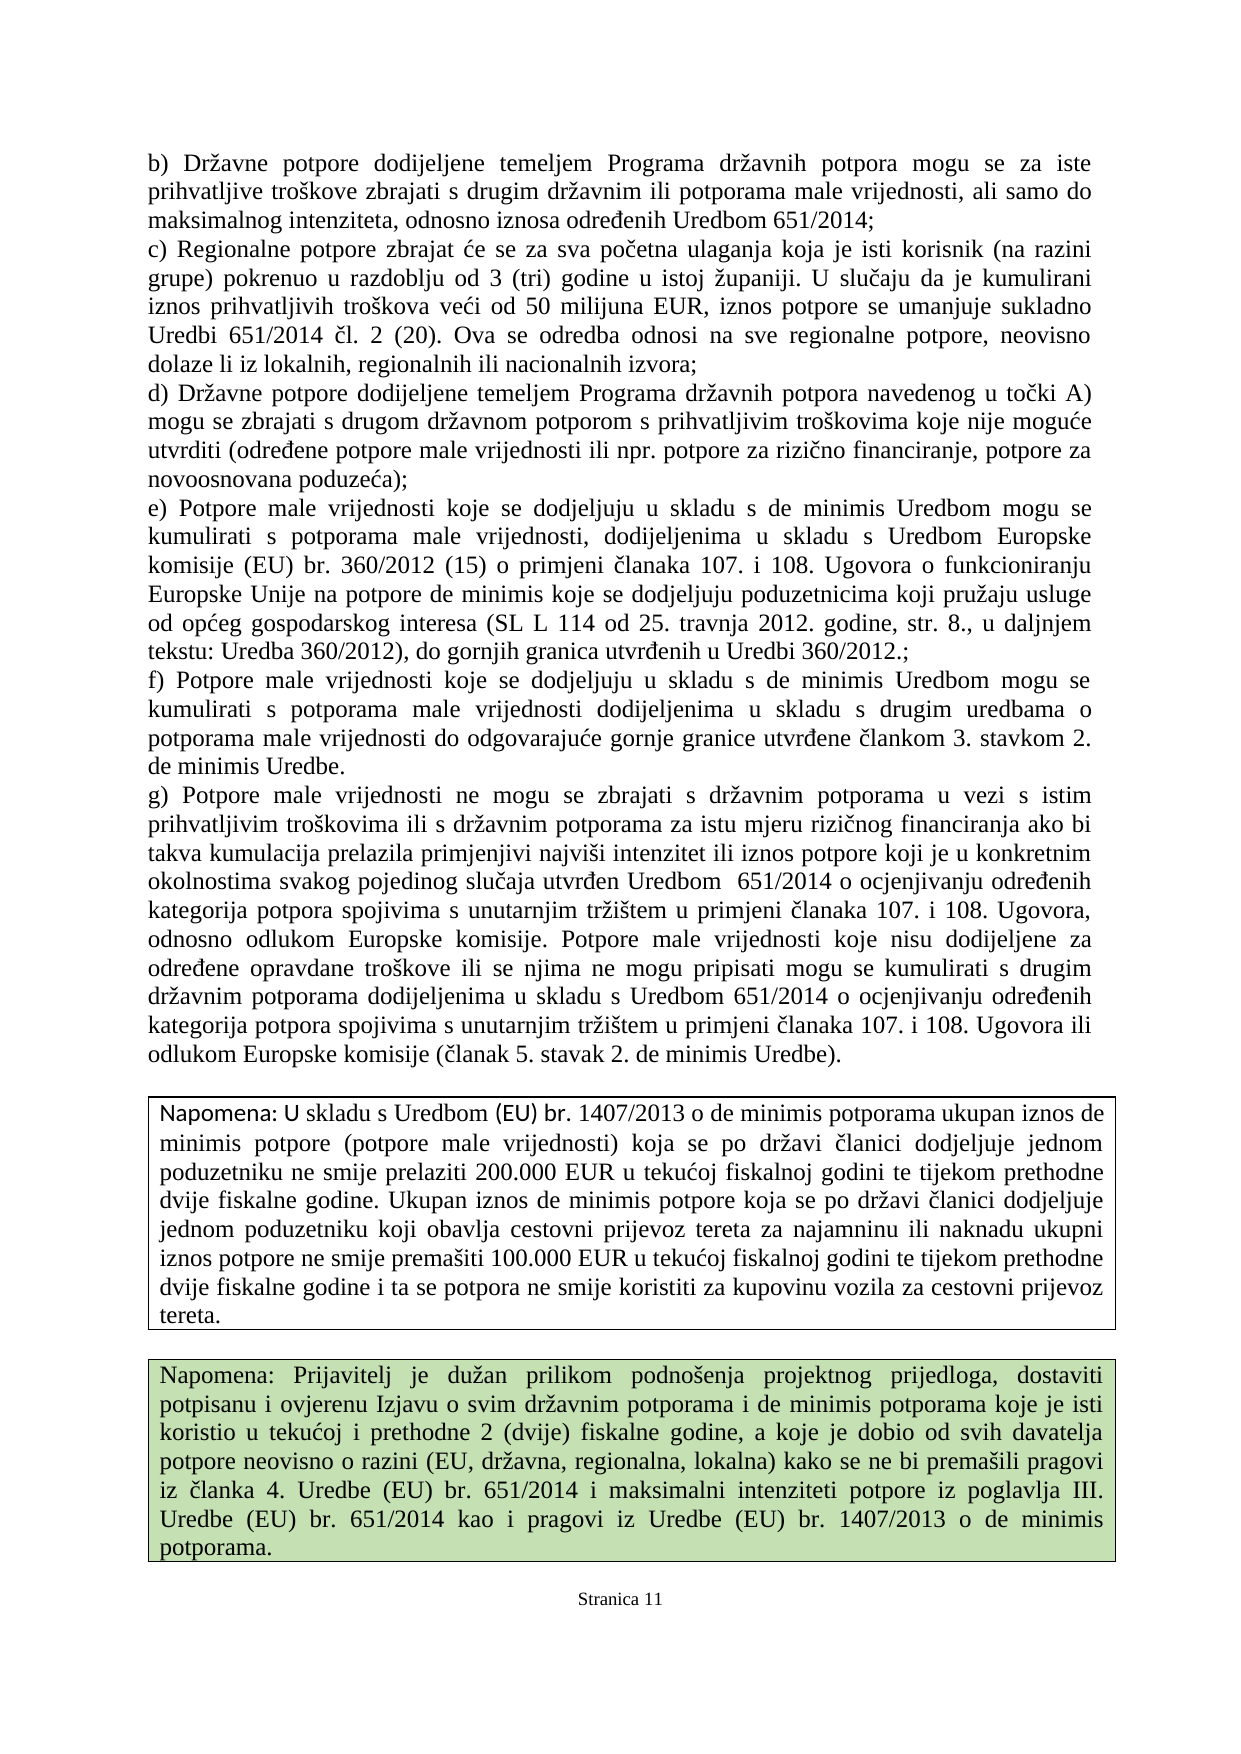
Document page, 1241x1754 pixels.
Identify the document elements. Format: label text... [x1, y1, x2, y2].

text d) Državne potpore dodijeljene temeljem Programa državnih potpora navedenog u točki A) mogu se zbrajati s drugom državnom potporom s prihvatljivim troškovima koje nije moguće utvrditi (određene potpore male vrijednosti ili npr. potpore za rizično financiranje, potpore za novoosnovana poduzeća); [148, 378, 1093, 493]
table_header Napomena: U skladu s Uredbom (EU) br. 1407/2013 o de minimis potporama ukupan iznos de minimis potpore (potpore male vrijednosti) koja se po državi članici dodjeljuje jednom poduzetniku ne smije prelaziti 200.000 EUR u tekućoj fiskalnoj godini te tijekom prethodne dvije fiskalne godine. Ukupan iznos de minimis potpore koja se po državi članici dodjeljuje jednom poduzetniku koji obavlja cestovni prijevoz tereta za najamninu ili naknadu ukupni iznos potpore ne smije premašiti 100.000 EUR u tekućoj fiskalnoj godini te tijekom prethodne dvije fiskalne godine i ta se potpora ne smije koristiti za kupovinu vozila za cestovni prijevoz tereta. [149, 1098, 1115, 1329]
text c) Regionalne potpore zbrajat će se za sva početna ulaganja koja je isti korisnik (na razini grupe) pokrenuo u razdoblju od 3 (tri) godine u istoj županiji. U slučaju da je kumulirani iznos prihvatljivih troškova veći od 50 milijuna EUR, iznos potpore se umanjuje sukladno Uredbi 651/2014 čl. 2 (20). Ova se odredba odnosi na sve regionalne potpore, neovisno dolaze li iz lokalnih, regionalnih ili nacionalnih izvora; [148, 234, 1093, 378]
text g) Potpore male vrijednosti ne mogu se zbrajati s državnim potporama u vezi s istim prihvatljivim troškovima ili s državnim potporama za istu mjeru rizičnog financiranja ako bi takva kumulacija prelazila primjenjivi najviši intenzitet ili iznos potpore koji je u konkretnim okolnostima svakog pojedinog slučaja utvrđen Uredbom 651/2014 o ocjenjivanju određenih kategorija potpora spojivima s unutarnjim tržištem u primjeni članaka 107. i 108. Ugovora, odnosno odlukom Europske komisije. Potpore male vrijednosti koje nisu dodijeljene za određene opravdane troškove ili se njima ne mogu pripisati mogu se kumulirati s drugim državnim potporama dodijeljenima u skladu s Uredbom 651/2014 o ocjenjivanju određenih kategorija potpora spojivima s unutarnjim tržištem u primjeni članaka 107. i 108. Ugovora ili odlukom Europske komisije (članak 5. stavak 2. de minimis Uredbe). [148, 780, 1093, 1068]
text f) Potpore male vrijednosti koje se dodjeljuju u skladu s de minimis Uredbom mogu se kumulirati s potporama male vrijednosti dodijeljenima u skladu s drugim uredbama o potporama male vrijednosti do odgovarajuće gornje granice utvrđene člankom 3. stavkom 2. de minimis Uredbe. [148, 665, 1093, 780]
text b) Državne potpore dodijeljene temeljem Programa državnih potpora mogu se za iste prihvatljive troškove zbrajati s drugim državnim ili potporama male vrijednosti, ali samo do maksimalnog intenziteta, odnosno iznosa određenih Uredbom 651/2014; [148, 148, 1093, 234]
table_header Napomena: Prijavitelj je dužan prilikom podnošenja projektnog prijedloga, dostaviti potpisanu i ovjerenu Izjavu o svim državnim potporama i de minimis potporama koje je isti koristio u tekućoj i prethodne 2 (dvije) fiskalne godine, a koje je dobio od svih davatelja potpore neovisno o razini (EU, državna, regionalna, lokalna) kako se ne bi premašili pragovi iz članka 4. Uredbe (EU) br. 651/2014 i maksimalni intenziteti potpore iz poglavlja III. Uredbe (EU) br. 651/2014 kao i pragovi iz Uredbe (EU) br. 1407/2013 o de minimis potporama. [149, 1360, 1115, 1561]
text e) Potpore male vrijednosti koje se dodjeljuju u skladu s de minimis Uredbom mogu se kumulirati s potporama male vrijednosti, dodijeljenima u skladu s Uredbom Europske komisije (EU) br. 360/2012 (15) o primjeni članaka 107. i 108. Ugovora o funkcioniranju Europske Unije na potpore de minimis koje se dodjeljuju poduzetnicima koji pružaju usluge od općeg gospodarskog interesa (SL L 114 od 25. travnja 2012. godine, str. 8., u daljnjem tekstu: Uredba 360/2012), do gornjih granica utvrđenih u Uredbi 360/2012.; [148, 493, 1093, 665]
